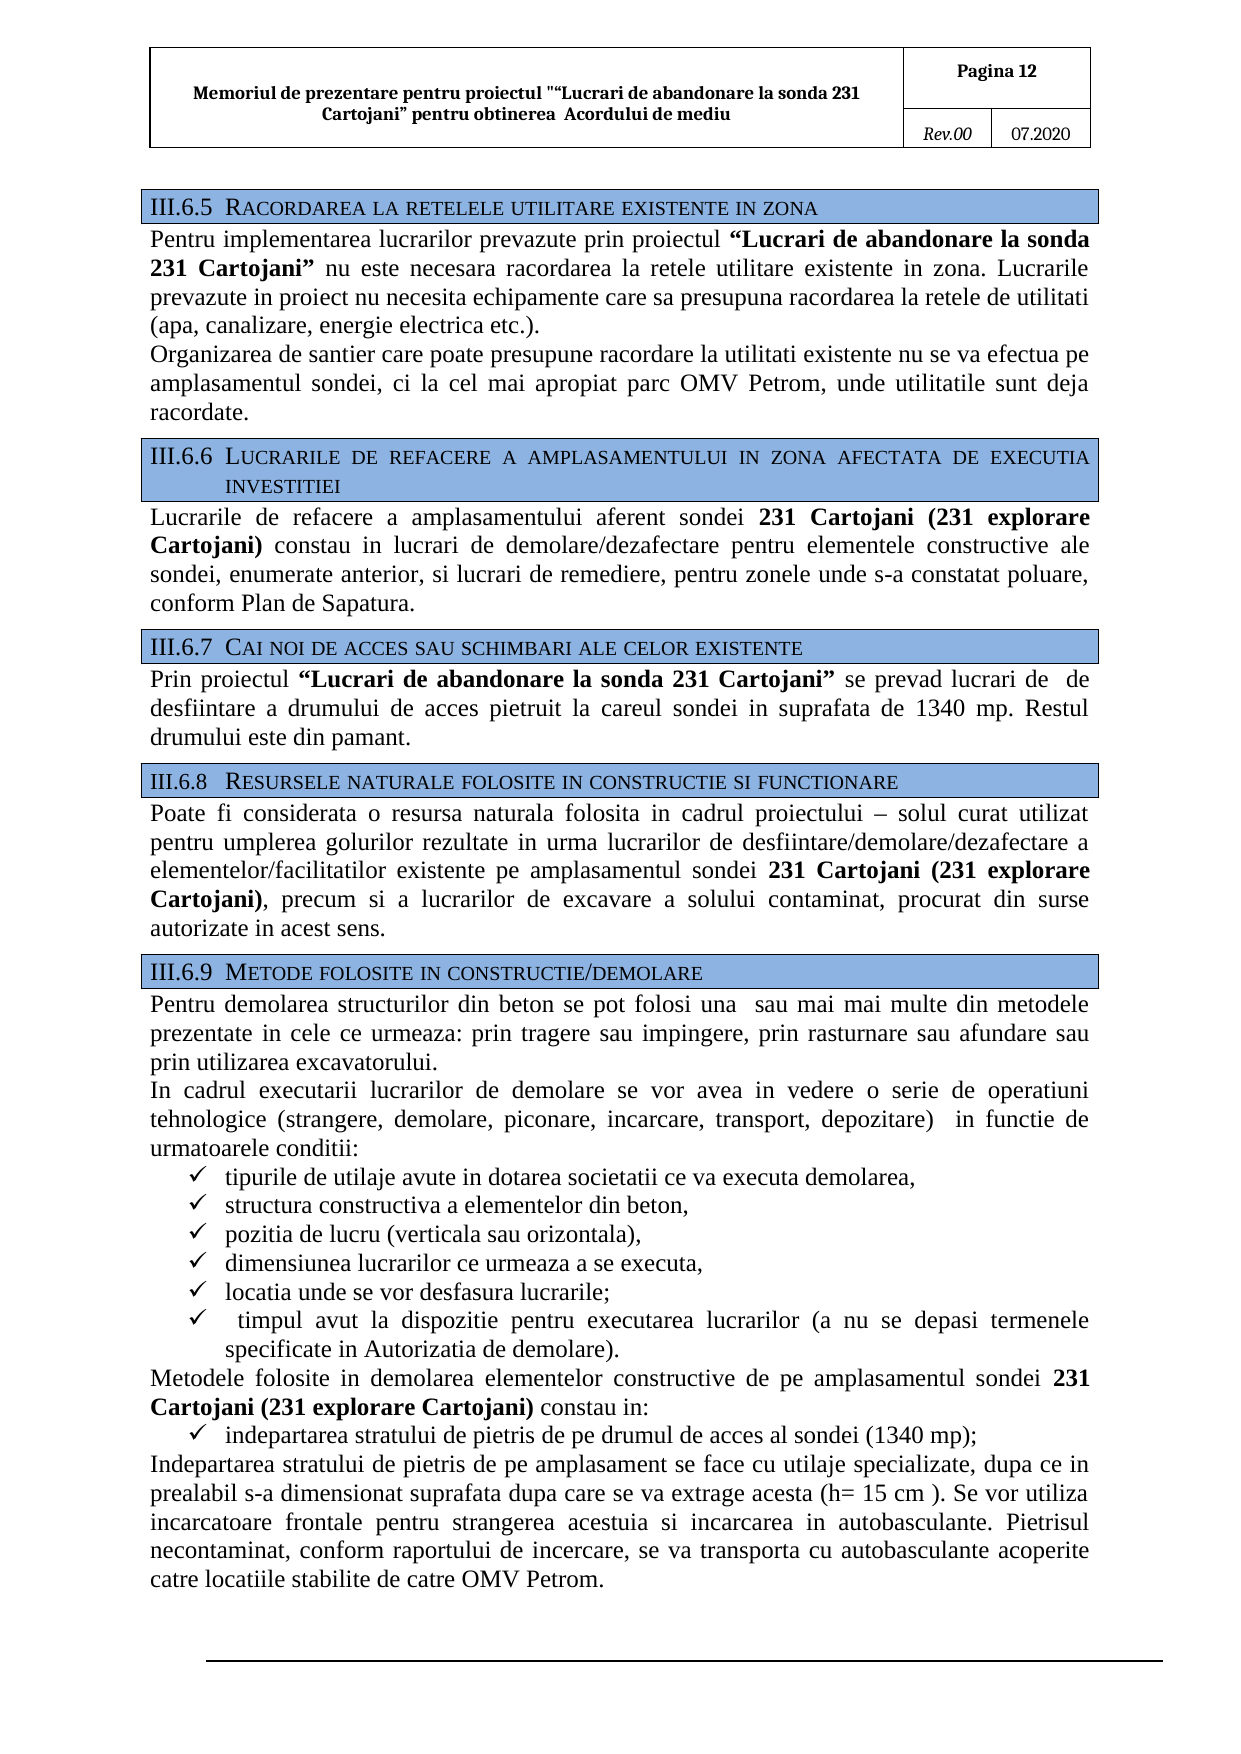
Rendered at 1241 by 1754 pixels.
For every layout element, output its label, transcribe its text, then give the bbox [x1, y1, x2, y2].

text Organizarea de santier care poate presupune racordare la utilitati existente nu se va efectua pe amplasamentul sondei, ci la cel mai apropiat parc OMV Petrom, unde utilitatile sunt deja racordate. [150, 339, 1090, 426]
list structura constructiva a elementelor din beton, [187, 1191, 1090, 1219]
text Lucrarile de refacere a amplasamentului aferent sondei 231 Cartojani (231 explorare Cartojani) constau in lucrari de demolare/dezafectare pentru elementele constructive ale sondei, enumerate anterior, si lucrari de remediere, pentru zonele unde s-a constatat poluare, conform Plan de Sapatura. [150, 502, 1090, 617]
subtitle Racordarea la retelele utilitare existente in zona [142, 190, 1098, 223]
text Metodele folosite in demolarea elementelor constructive de pe amplasamentul sondei 231 Cartojani (231 explorare Cartojani) constau in: [150, 1363, 1090, 1421]
text Prin proiectul “Lucrari de abandonare la sonda 231 Cartojani” se prevad lucrari de de desfiintare a drumului de acces pietruit la careul sondei in suprafata de 1340 mp. Restul drumului este din pamant. [150, 664, 1090, 751]
text Pentru implementarea lucrarilor prevazute prin proiectul “Lucrari de abandonare la sonda 231 Cartojani” nu este necesara racordarea la retele utilitare existente in zona. Lucrarile prevazute in proiect nu necesita echipamente care sa presupuna racordarea la retele de utilitati (apa, canalizare, energie electrica etc.). [150, 224, 1090, 339]
list pozitia de lucru (verticala sau orizontala), [187, 1219, 1090, 1248]
list locatia unde se vor desfasura lucrarile; [187, 1277, 1090, 1306]
list dimensiunea lucrarilor ce urmeaza a se executa, [187, 1248, 1090, 1277]
text Pentru demolarea structurilor din beton se pot folosi una sau mai mai multe din metodele prezentate in cele ce urmeaza: prin tragere sau impingere, prin rasturnare sau afundare sau prin utilizarea excavatorului. [150, 989, 1090, 1076]
subtitle Resursele naturale folosite in constructie si functionare [142, 764, 1098, 797]
list tipurile de utilaje avute in dotarea societatii ce va executa demolarea, [187, 1162, 1090, 1191]
list timpul avut la dispozitie pentru executarea lucrarilor (a nu se depasi termenele specificate in Autorizatia de demolare). [187, 1306, 1090, 1363]
text Poate fi considerata o resursa naturala folosita in cadrul proiectului – solul curat utilizat pentru umplerea golurilor rezultate in urma lucrarilor de desfiintare/demolare/dezafectare a elementelor/facilitatilor existente pe amplasamentul sondei 231 Cartojani (231 explorare Cartojani), precum si a lucrarilor de excavare a solului contaminat, procurat din surse autorizate in acest sens. [150, 798, 1090, 942]
text Indepartarea stratului de pietris de pe amplasament se face cu utilaje specializate, dupa ce in prealabil s-a dimensionat suprafata dupa care se va extrage acesta (h= 15 cm ). Se vor utiliza incarcatoare frontale pentru strangerea acestuia si incarcarea in autobasculante. Pietrisul necontaminat, conform raportului de incercare, se va transporta cu autobasculante acoperite catre locatiile stabilite de catre OMV Petrom. [150, 1449, 1090, 1593]
text In cadrul executarii lucrarilor de demolare se vor avea in vedere o serie de operatiuni tehnologice (strangere, demolare, piconare, incarcare, transport, depozitare) in functie de urmatoarele conditii: [150, 1076, 1090, 1162]
list indepartarea stratului de pietris de pe drumul de acces al sondei (1340 mp); [187, 1421, 1090, 1449]
subtitle Cai noi de acces sau schimbari ale celor existente [142, 630, 1098, 663]
subtitle Metode folosite in constructie/demolare [142, 955, 1098, 988]
subtitle Lucrarile de refacere a amplasamentului in zona afectata de executia investitiei [142, 439, 1098, 501]
